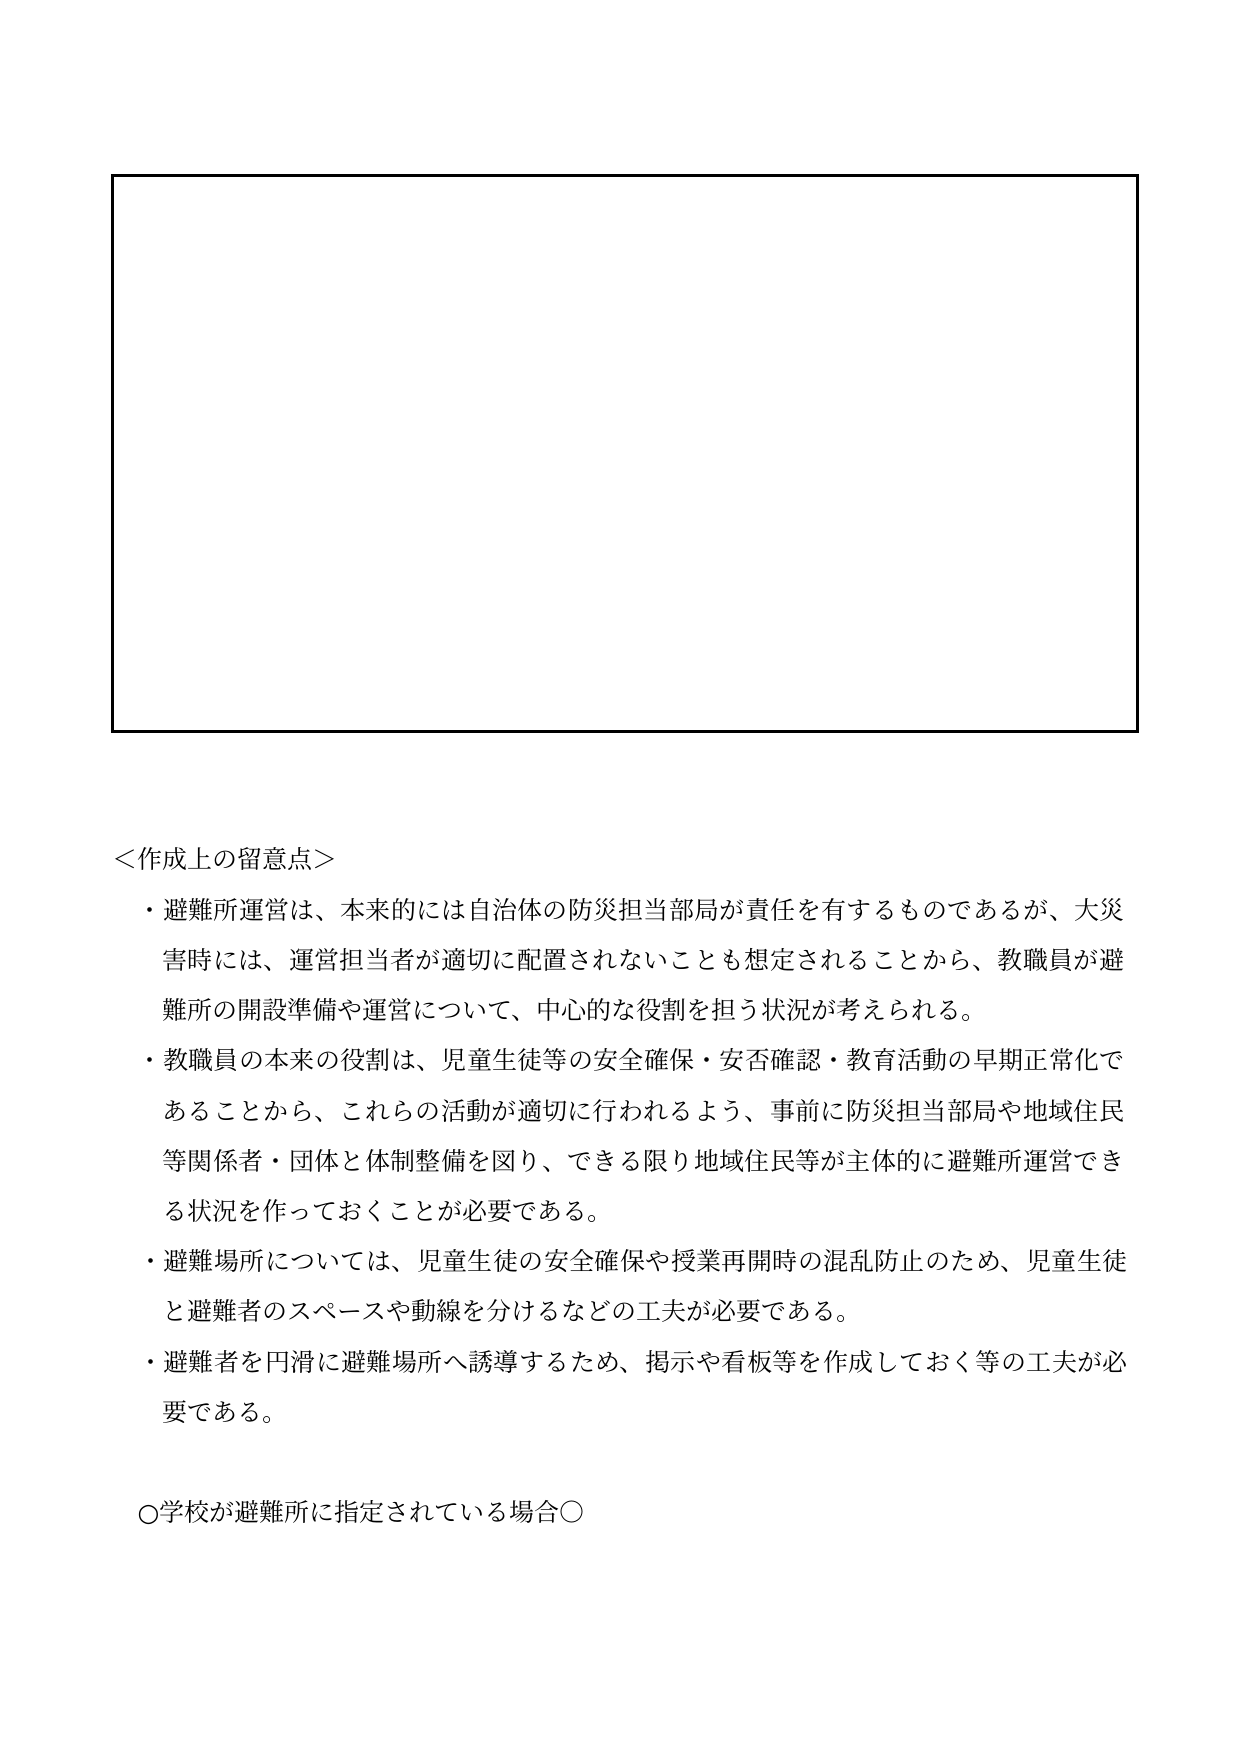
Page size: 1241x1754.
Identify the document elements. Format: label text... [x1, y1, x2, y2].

text ・教職員の本来の役割は、児童生徒等の安全確保・安否確認・教育活動の早期正常化であることから、これらの活動が適切に行われるよう、事前に防災担当部局や地域住民等関係者・団体と体制整備を図り、できる限り地域住民等が主体的に避難所運営できる状況を作っておくことが必要である。 [112, 1034, 1128, 1235]
text ＜作成上の留意点＞ [112, 833, 1128, 883]
text ・避難場所については、児童生徒の安全確保や授業再開時の混乱防止のため、児童生徒と避難者のスペースや動線を分けるなどの工夫が必要である。 [112, 1235, 1128, 1335]
text ・避難者を円滑に避難場所へ誘導するため、掲示や看板等を作成しておく等の工夫が必要である。 [112, 1335, 1128, 1436]
text ○学校が避難所に指定されている場合○ [112, 1486, 1128, 1536]
text ・避難所運営は、本来的には自治体の防災担当部局が責任を有するものであるが、大災害時には、運営担当者が適切に配置されないことも想定されることから、教職員が避難所の開設準備や運営について、中心的な役割を担う状況が考えられる。 [112, 883, 1128, 1034]
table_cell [114, 177, 1136, 729]
